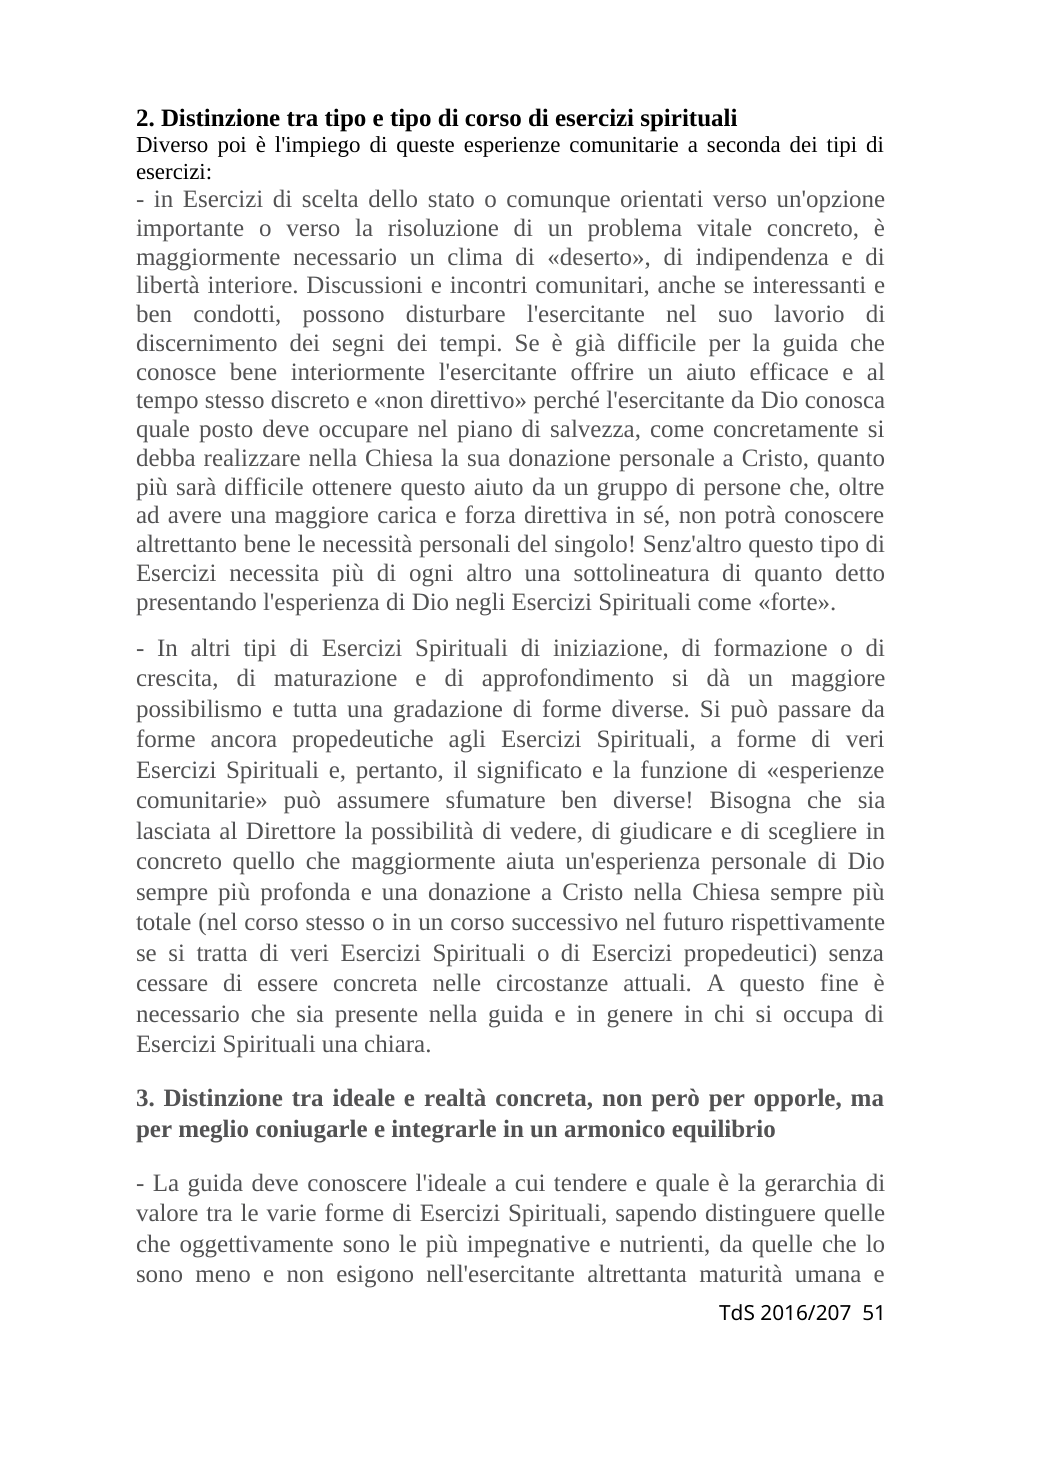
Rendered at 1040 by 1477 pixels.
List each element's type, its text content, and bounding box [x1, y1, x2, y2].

text - in Esercizi di scelta dello stato o comunque orientati verso un'opzione importante o verso la risoluzione di un problema vitale concreto, è maggiormente necessario un clima di «deserto», di indipendenza e di libertà interiore. Discussioni e incontri comunitari, anche se interessanti e ben condotti, possono disturbare l'esercitante nel suo lavorio di discernimento dei segni dei tempi. Se è già difficile per la guida che conosce bene interiormente l'esercitante offrire un aiuto efficace e al tempo stesso discreto e «non direttivo» perché l'esercitante da Dio conosca quale posto deve occupare nel piano di salvezza, come concretamente si debba realizzare nella Chiesa la sua donazione personale a Cristo, quanto più sarà difficile ottenere questo aiuto da un gruppo di persone che, oltre ad avere una maggiore carica e forza direttiva in sé, non potrà conoscere altrettanto bene le necessità personali del singolo! Senz'altro questo tipo di Esercizi necessita più di ogni altro una sottolineatura di quanto detto presentando l'esperienza di Dio negli Esercizi Spirituali come «forte». [136, 184, 886, 615]
text - In altri tipi di Esercizi Spirituali di iniziazione, di formazione o di crescita, di maturazione e di approfondimento si dà un maggiore possibilismo e tutta una gradazione di forme diverse. Si può passare da forme ancora propedeutiche agli Esercizi Spirituali, a forme di veri Esercizi Spirituali e, pertanto, il significato e la funzione di «esperienze comunitarie» può assumere sfumature ben diverse! Bisogna che sia lasciata al Direttore la possibilità di vedere, di giudicare e di scegliere in concreto quello che maggiormente aiuta un'esperienza personale di Dio sempre più profonda e una donazione a Cristo nella Chiesa sempre più totale (nel corso stesso o in un corso successivo nel futuro rispettivamente se si tratta di veri Esercizi Spirituali o di Esercizi propedeutici) senza cessare di essere concreta nelle circostanze attuali. A questo fine è necessario che sia presente nella guida e in genere in chi si occupa di Esercizi Spirituali una chiara. [136, 631, 886, 1058]
text 2. Distinzione tra tipo e tipo di corso di esercizi spirituali [136, 103, 886, 131]
text Diverso poi è l'impiego di queste esperienze comunitarie a seconda dei tipi di esercizi: [136, 131, 886, 184]
text 3. Distinzione tra ideale e realtà concreta, non però per opporle, ma per meglio coniugarle e integrarle in un armonico equilibrio [136, 1082, 886, 1143]
